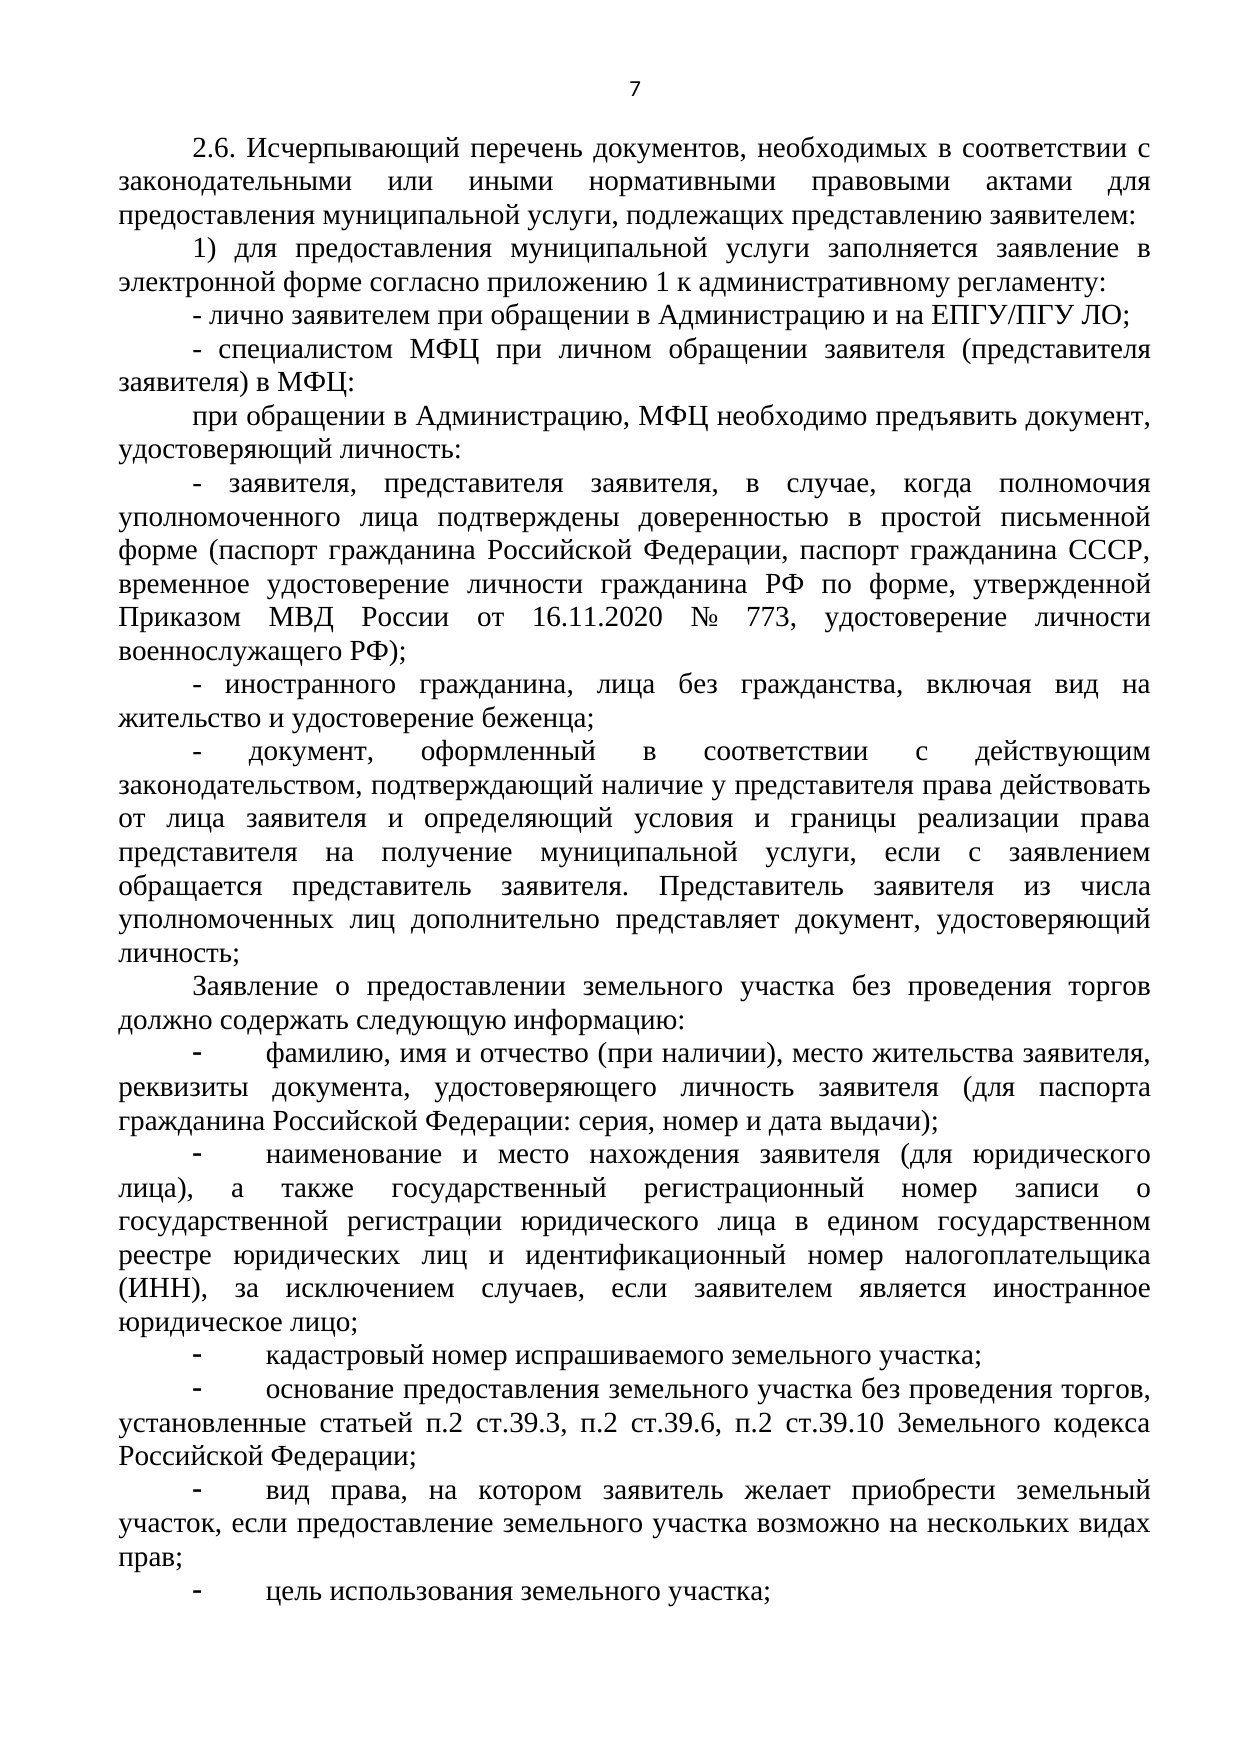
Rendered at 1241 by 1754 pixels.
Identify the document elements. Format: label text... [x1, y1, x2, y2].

list основание предоставления земельного участка без проведения торгов, установленные статьей п.2 ст.39.3, п.2 ст.39.6, п.2 ст.39.10 Земельного кодекса Российской Федерации; [118, 1371, 1152, 1472]
text - лично заявителем при обращении в Администрацию и на ЕПГУ/ПГУ ЛО; [118, 297, 1152, 331]
list кадастровый номер испрашиваемого земельного участка; [118, 1337, 1152, 1371]
list наименование и место нахождения заявителя (для юридического лица), а также государственный регистрационный номер записи о государственной регистрации юридического лица в едином государственном реестре юридических лиц и идентификационный номер налогоплательщика (ИНН), за исключением случаев, если заявителем является иностранное юридическое лицо; [118, 1136, 1152, 1337]
list вид права, на котором заявитель желает приобрести земельный участок, если предоставление земельного участка возможно на нескольких видах прав; [118, 1472, 1152, 1573]
text при обращении в Администрацию, МФЦ необходимо предъявить документ, удостоверяющий личность: [118, 398, 1152, 465]
text Заявление о предоставлении земельного участка без проведения торгов должно содержать следующую информацию: [118, 968, 1152, 1035]
list фамилию, имя и отчество (при наличии), место жительства заявителя, реквизиты документа, удостоверяющего личность заявителя (для паспорта гражданина Российской Федерации: серия, номер и дата выдачи); [118, 1035, 1152, 1136]
text 1) для предоставления муниципальной услуги заполняется заявление в электронной форме согласно приложению 1 к административному регламенту: [118, 230, 1152, 297]
text 2.6. Исчерпывающий перечень документов, необходимых в соответствии с законодательными или иными нормативными правовыми актами для предоставления муниципальной услуги, подлежащих представлению заявителем: [118, 130, 1152, 230]
text - заявителя, представителя заявителя, в случае, когда полномочия уполномоченного лица подтверждены доверенностью в простой письменной форме (паспорт гражданина Российской Федерации, паспорт гражданина СССР, временное удостоверение личности гражданина РФ по форме, утвержденной Приказом МВД России от 16.11.2020 № 773, удостоверение личности военнослужащего РФ); [118, 465, 1152, 666]
text - специалистом МФЦ при личном обращении заявителя (представителя заявителя) в МФЦ: [118, 331, 1152, 398]
text - документ, оформленный в соответствии с действующим законодательством, подтверждающий наличие у представителя права действовать от лица заявителя и определяющий условия и границы реализации права представителя на получение муниципальной услуги, если с заявлением обращается представитель заявителя. Представитель заявителя из числа уполномоченных лиц дополнительно представляет документ, удостоверяющий личность; [118, 733, 1152, 968]
text - иностранного гражданина, лица без гражданства, включая вид на жительство и удостоверение беженца; [118, 666, 1152, 733]
list цель использования земельного участка; [118, 1573, 1152, 1606]
